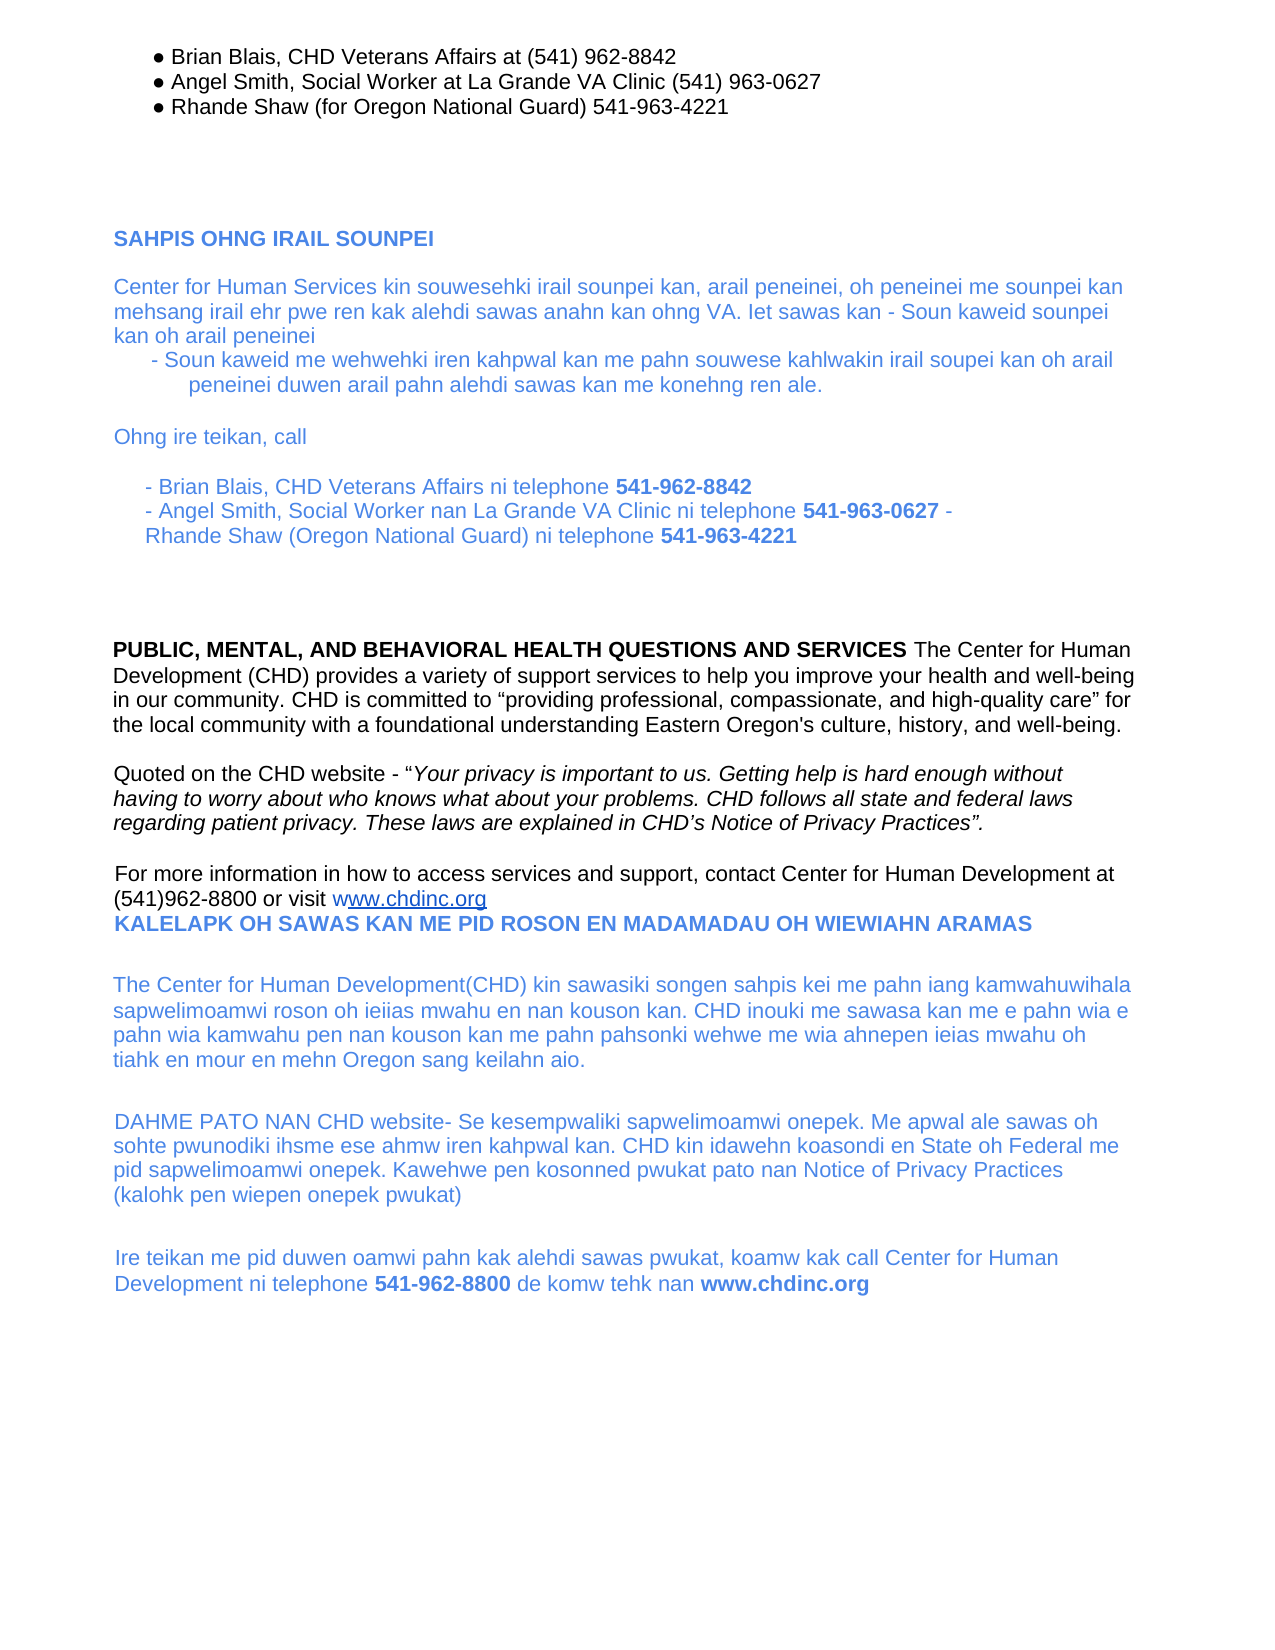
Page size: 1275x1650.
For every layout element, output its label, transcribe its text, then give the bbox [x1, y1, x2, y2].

text ● Angel Smith, Social Worker at La Grande VA Clinic (541) 963-0627 [152, 69, 1223, 94]
text The Center for Human Development(CHD) kin sawasiki songen sahpis kei me pahn iang kamwahuwihala sapwelimoamwi roson oh ieiias mwahu en nan kouson kan. CHD inouki me sawasa kan me e pahn wia e pahn wia kamwahu pen nan kouson kan me pahn pahsonki wehwe me wia ahnepen ieias mwahu oh tiahk en mour en mehn Oregon sang keilahn aio. [113, 973, 1139, 1072]
text KALELAPK OH SAWAS KAN ME PID ROSON EN MADAMADAU OH WIEWIAHN ARAMAS [114, 911, 1223, 936]
text - Soun kaweid me wehwehki iren kahpwal kan me pahn souwese kahlwakin irail soupei kan oh arail peneinei duwen arail pahn alehdi sawas kan me konehng ren ale. [151, 349, 1136, 397]
text DAHME PATO NAN CHD website- Se kesempwaliki sapwelimoamwi onepek. Me apwal ale sawas oh sohte pwunodiki ihsme ese ahmw iren kahpwal kan. CHD kin idawehn koasondi en State oh Federal me pid sapwelimoamwi onepek. Kawehwe pen kosonned pwukat pato nan Notice of Privacy Practices (kalohk pen wiepen onepek pwukat) [113, 1110, 1133, 1207]
text - Brian Blais, CHD Veterans Affairs ni telephone 541-962-8842 [145, 474, 1223, 499]
text ● Rhande Shaw (for Oregon National Guard) 541-963-4221 [152, 94, 1223, 119]
text PUBLIC, MENTAL, AND BEHAVIORAL HEALTH QUESTIONS AND SERVICES The Center for Human Development (CHD) provides a variety of support services to help you improve your health and well-being in our community. CHD is committed to “providing professional, compassionate, and high-quality care” for the local community with a foundational understanding Eastern Oregon's culture, history, and well-being. [113, 638, 1148, 737]
text ● Brian Blais, CHD Veterans Affairs at (541) 962-8842 [152, 44, 1223, 69]
text Quoted on the CHD website - “Your privacy is important to us. Getting help is hard enough without having to worry about who knows what about your problems. CHD follows all state and federal laws regarding patient privacy. These laws are explained in CHD’s Notice of Privacy Practices”. [113, 762, 1122, 835]
text Center for Human Services kin souwesehki irail sounpei kan, arail peneinei, oh peneinei me sounpei kan mehsang irail ehr pwe ren kak alehdi sawas anahn kan ohng VA. Iet sawas kan - Soun kaweid sounpei kan oh arail peneinei [113, 275, 1129, 348]
text SAHPIS OHNG IRAIL SOUNPEI [113, 225, 1223, 251]
text Ohng ire teikan, call [113, 424, 1223, 449]
text Ire teikan me pid duwen oamwi pahn kak alehdi sawas pwukat, koamw kak call Center for Human Development ni telephone 541-962-8800 de komw tehk nan www.chdinc.org [114, 1245, 1106, 1296]
text - Angel Smith, Social Worker nan La Grande VA Clinic ni telephone 541-963-0627 - Rhande Shaw (Oregon National Guard) ni telephone 541-963-4221 [145, 499, 1009, 548]
text For more information in how to access services and support, contact Center for Human Development at (541)962-8800 or visit www.chdinc.org [113, 862, 1137, 911]
